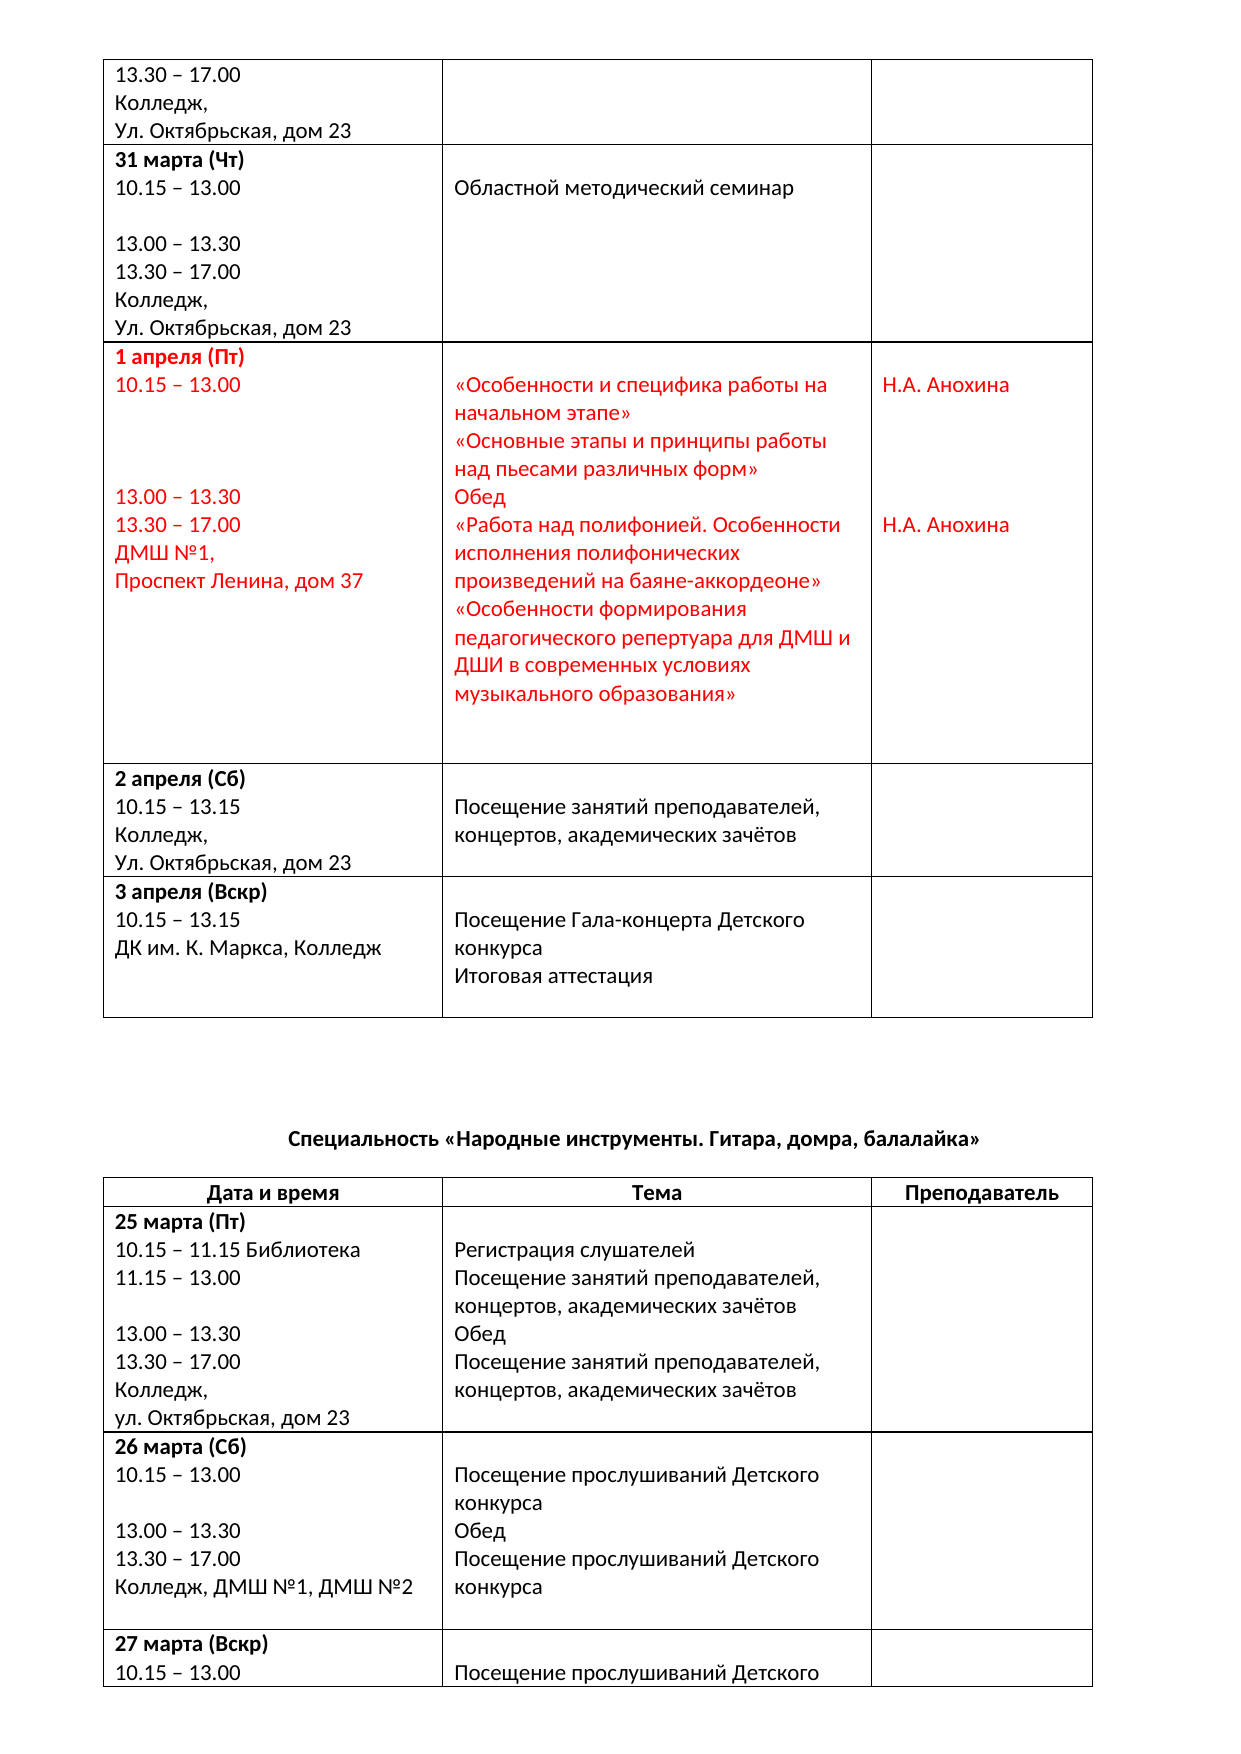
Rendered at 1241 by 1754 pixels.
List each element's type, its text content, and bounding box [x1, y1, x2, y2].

table_cell 2 апреля (Сб) 10.15 – 13.15 Колледж, Ул. Октябрьская, дом 23 [104, 764, 442, 876]
table_cell Посещение занятий преподавателей, концертов, академических зачётов [443, 764, 871, 876]
table_cell Регистрация слушателей Посещение занятий преподавателей, концертов, академических зачётов Обед Посещение занятий преподавателей, концертов, академических зачётов [443, 1207, 871, 1431]
table_cell Посещение прослушиваний Детского конкурса Обед Посещение прослушиваний Детского конкурса [443, 1433, 871, 1628]
table_cell [872, 60, 1092, 144]
table_cell [872, 1207, 1092, 1431]
table_header Дата и время [104, 1178, 442, 1206]
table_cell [443, 1630, 871, 1686]
table_cell [872, 145, 1092, 341]
table_header Преподаватель [872, 1178, 1092, 1206]
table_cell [104, 1630, 442, 1686]
table_cell 31 марта (Чт) 10.15 – 13.00 13.00 – 13.30 13.30 – 17.00 Колледж, Ул. Октябрьская, дом 23 [104, 145, 442, 341]
table_cell [872, 764, 1092, 876]
table_cell [872, 877, 1092, 1017]
table_cell 26 марта (Сб) 10.15 – 13.00 13.00 – 13.30 13.30 – 17.00 Колледж, ДМШ №1, ДМШ №2 [104, 1433, 442, 1628]
table_cell 3 апреля (Вскр) 10.15 – 13.15 ДК им. К. Маркса, Колледж [104, 877, 442, 1017]
table_cell 1 апреля (Пт) 10.15 – 13.00 13.00 – 13.30 13.30 – 17.00 ДМШ №1, Проспект Ленина, дом 37 [104, 343, 442, 763]
table_cell [872, 1630, 1092, 1686]
table_cell [872, 1433, 1092, 1628]
table_cell Посещение Гала-концерта Детского конкурса Итоговая аттестация [443, 877, 871, 1017]
table_cell Н.А. Анохина Н.А. Анохина [872, 343, 1092, 763]
table_cell 25 марта (Пт) 10.15 – 11.15 Библиотека 11.15 – 13.00 13.00 – 13.30 13.30 – 17.00 Колледж, ул. Октябрьская, дом 23 [104, 1207, 442, 1431]
table_cell «Особенности и специфика работы на начальном этапе» «Основные этапы и принципы работы над пьесами различных форм» Обед «Работа над полифонией. Особенности исполнения полифонических произведений на баяне-аккордеоне» «Особенности формирования педагогического репертуара для ДМШ и ДШИ в современных условиях музыкального образования» [443, 343, 871, 763]
text Специальность «Народные инструменты. Гитара, домра, балалайка» [118, 1124, 1152, 1152]
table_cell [443, 60, 871, 144]
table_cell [104, 60, 442, 144]
table_cell Областной методический семинар [443, 145, 871, 341]
table_header Тема [443, 1178, 871, 1206]
